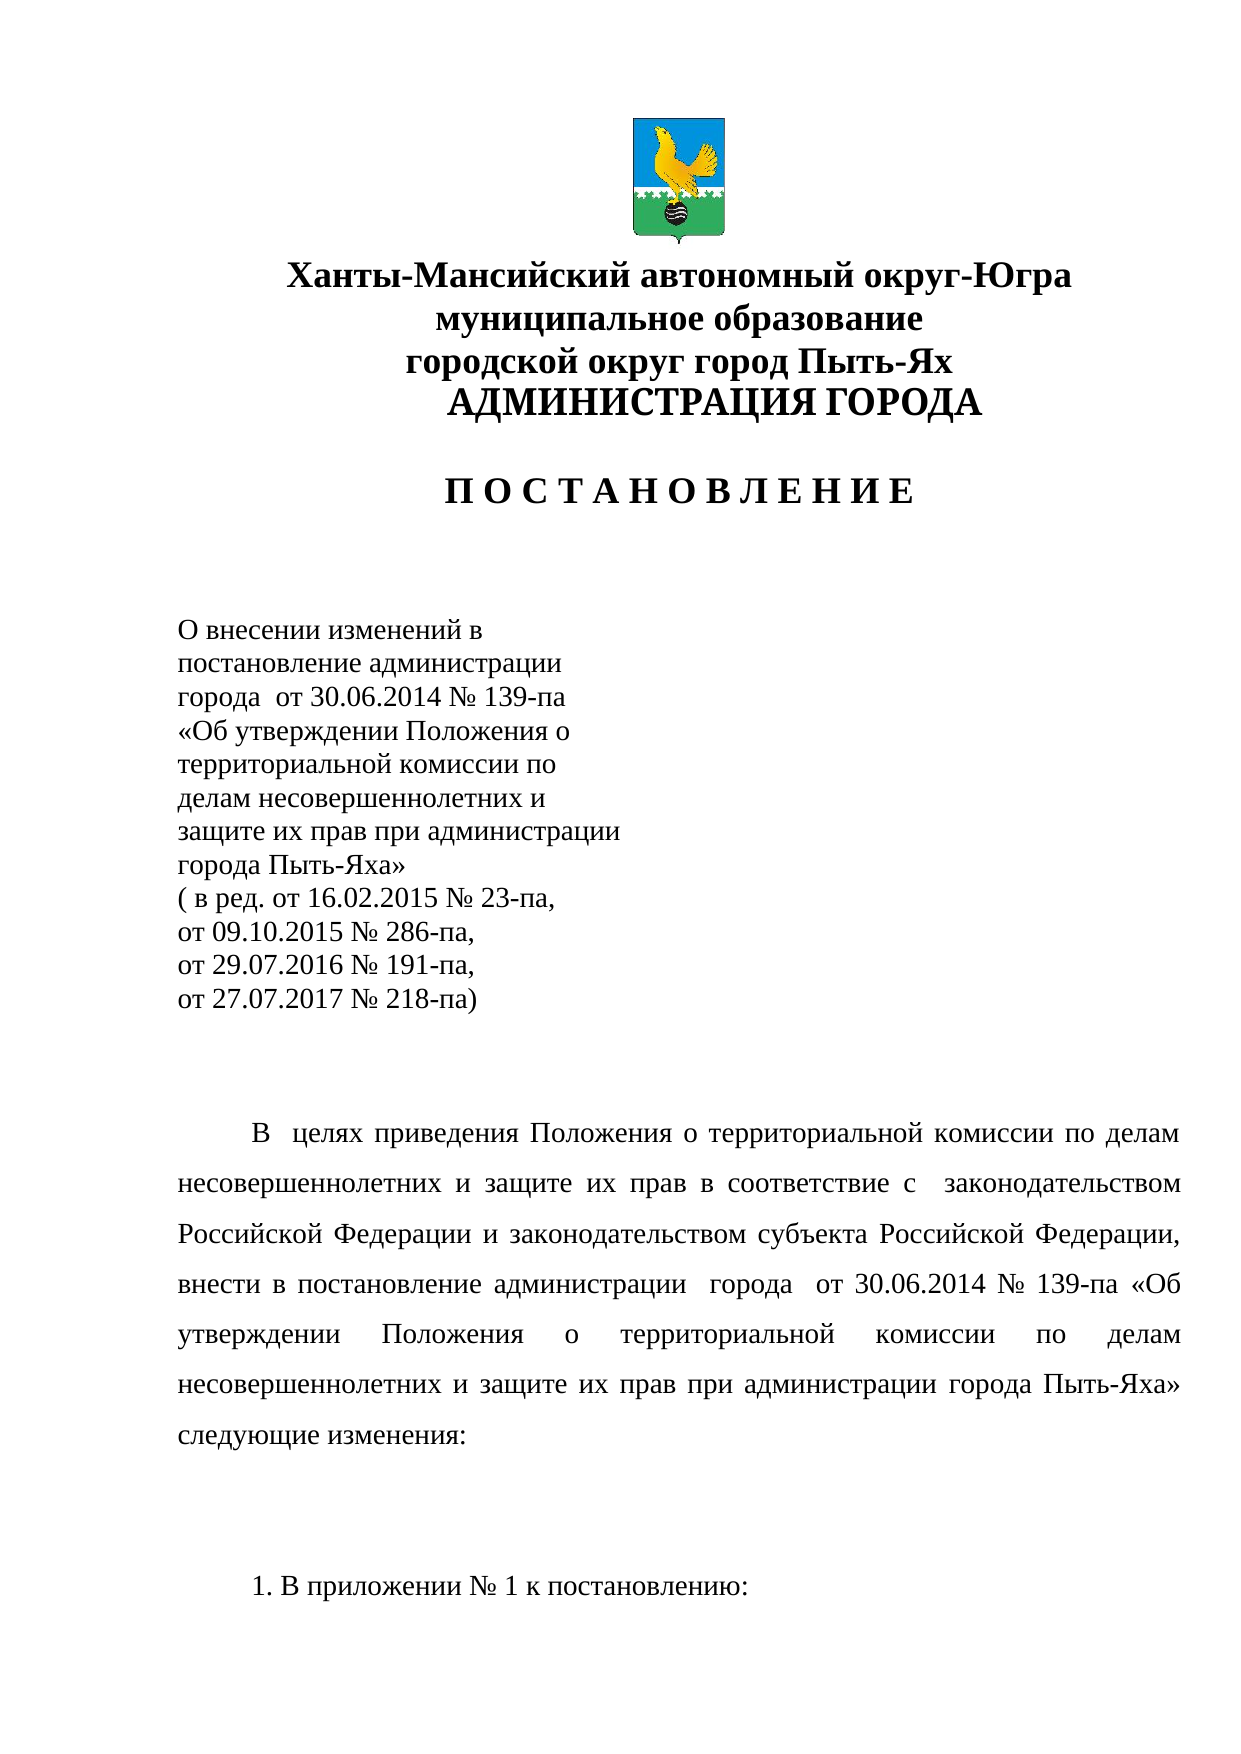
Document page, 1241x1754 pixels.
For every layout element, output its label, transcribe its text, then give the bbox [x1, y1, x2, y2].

text города от 30.06.2014 № 139-па [177, 679, 1181, 713]
text городской округ город Пыть-Ях [177, 339, 1181, 382]
text от 29.07.2016 № 191-па, [177, 947, 1181, 981]
text от 09.10.2015 № 286-па, [177, 914, 1181, 947]
text защите их прав при администрации [177, 813, 1181, 847]
picture [633, 118, 725, 253]
text постановление администрации [177, 646, 1181, 679]
text от 27.07.2017 № 218-па) [177, 981, 1181, 1014]
text 1. В приложении № 1 к постановлению: [177, 1568, 1181, 1601]
text В целях приведения Положения о территориальной комиссии по делам несовершеннолетних и защите их прав в соответствие с законодательством Российской Федерации и законодательством субъекта Российской Федерации, внести в постановление администрации города от 30.06.2014 № 139-па «Об утверждении Положения о территориальной комиссии по делам несовершеннолетних и защите их прав при администрации города Пыть-Яха» следующие изменения: [177, 1115, 1181, 1451]
text «Об утверждении Положения о [177, 713, 1181, 746]
text ( в ред. от 16.02.2015 № 23-па, [177, 880, 1181, 914]
subtitle АДМИНИСТРАЦИЯ ГОРОДА [177, 382, 1181, 425]
text территориальной комиссии по [177, 746, 1181, 780]
text П О С Т А Н О В Л Е Н И Е [177, 468, 1181, 511]
text муниципальное образование [177, 296, 1181, 339]
text Ханты-Мансийский автономный округ-Югра [177, 253, 1181, 296]
picture [633, 118, 647, 130]
text О внесении изменений в [177, 612, 1181, 646]
text города Пыть-Яха» [177, 847, 1181, 880]
text делам несовершеннолетних и [177, 780, 1181, 813]
